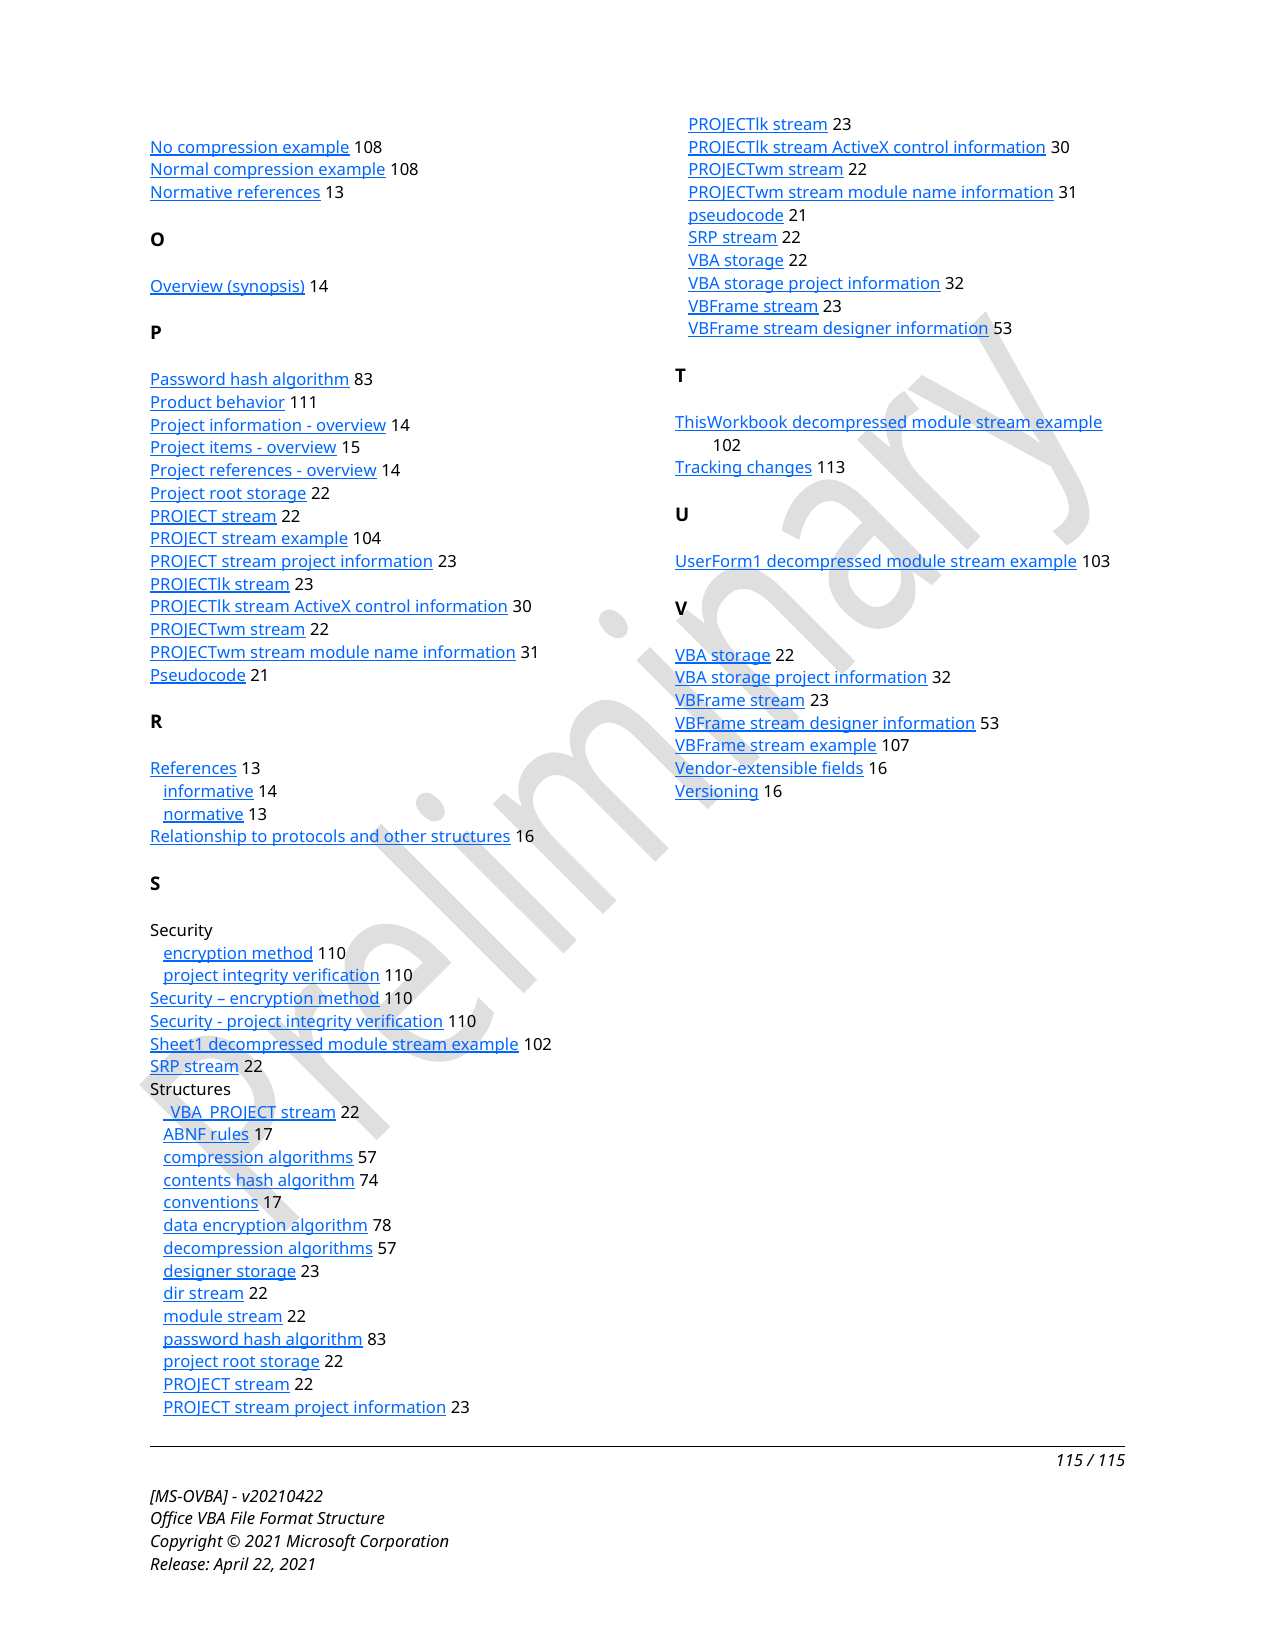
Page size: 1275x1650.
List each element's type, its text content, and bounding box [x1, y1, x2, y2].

text Versioning 15 [675, 779, 1125, 802]
text VBFrame stream example 105 [675, 734, 1125, 757]
text project root storage 20 [150, 1350, 600, 1373]
text VBFrame stream 22 [675, 294, 1125, 317]
text PROJECT stream project information 22 [150, 549, 600, 572]
text informative 12 [150, 779, 600, 802]
text P [150, 320, 600, 345]
text Password hash algorithm 81 [150, 368, 600, 391]
text Sheet1 decompressed module stream example 101 [150, 1032, 600, 1055]
text data encryption algorithm 76 [150, 1214, 600, 1236]
text VBA storage 20 [675, 643, 1125, 666]
text designer storage 21 [150, 1259, 600, 1282]
text UserForm1 decompressed module stream example 101 [675, 549, 1125, 572]
text VBFrame stream designer information 51 [675, 711, 1125, 734]
text Security - project integrity verification 108 [150, 1009, 600, 1032]
text dir stream 21 [150, 1282, 600, 1304]
text PROJECT stream 21 [150, 504, 600, 527]
text Pseudocode 19 [150, 663, 600, 686]
text U [675, 501, 1125, 527]
text Project information - overview 13 [150, 413, 600, 436]
text O [150, 226, 600, 252]
text PROJECTlk stream ActiveX control information 29 [675, 135, 1125, 158]
text Normative references 12 [150, 181, 600, 203]
text normative 12 [150, 802, 600, 825]
text Relationship to protocols and other structures 14 [150, 825, 600, 848]
text Tracking changes 110 [675, 456, 1125, 479]
text encryption method 108 [150, 941, 600, 964]
text VBA storage project information 30 [675, 271, 1125, 294]
text PROJECT stream project information 22 [150, 1395, 600, 1418]
text Product behavior 109 [150, 391, 600, 413]
text S [150, 870, 600, 896]
text PROJECTwm stream module name information 30 [150, 640, 600, 663]
text SRP stream 21 [150, 1055, 600, 1077]
text VBA storage 20 [675, 249, 1125, 271]
text project integrity verification 108 [150, 964, 600, 987]
text Project items - overview 13 [150, 436, 600, 459]
text PROJECTwm stream 21 [675, 158, 1125, 181]
text VBA storage project information 30 [675, 666, 1125, 689]
text compression algorithms 55 [150, 1146, 600, 1168]
text pseudocode 19 [675, 203, 1125, 226]
text Security – encryption method 108 [150, 987, 600, 1009]
text PROJECTlk stream 21 [675, 112, 1125, 135]
text ABNF rules 16 [150, 1123, 600, 1146]
text T [675, 362, 1125, 388]
text PROJECT stream example 102 [150, 527, 600, 549]
text Structures [150, 1077, 600, 1100]
text Vendor-extensible fields 15 [675, 757, 1125, 779]
text Normal compression example 106 [150, 158, 600, 181]
text PROJECTwm stream module name information 30 [675, 181, 1125, 203]
text SRP stream 21 [675, 226, 1125, 249]
text conventions 16 [150, 1191, 600, 1214]
text Security [150, 918, 600, 941]
text References 12 [150, 757, 600, 779]
text VBFrame stream 22 [675, 689, 1125, 711]
text V [675, 595, 1125, 621]
text Project root storage 20 [150, 481, 600, 504]
text VBFrame stream designer information 51 [675, 317, 1125, 339]
text module stream 21 [150, 1304, 600, 1327]
text PROJECTlk stream ActiveX control information 29 [150, 595, 600, 618]
text PROJECTwm stream 21 [150, 618, 600, 640]
text Overview (synopsis) 13 [150, 274, 600, 297]
text contents hash algorithm 72 [150, 1168, 600, 1191]
text R [150, 708, 600, 734]
text _VBA_PROJECT stream 21 [150, 1100, 600, 1123]
text PROJECTlk stream 21 [150, 572, 600, 595]
text Project references - overview 13 [150, 459, 600, 481]
text No compression example 106 [150, 135, 600, 158]
text ThisWorkbook decompressed module stream example 100 [675, 411, 1125, 456]
text password hash algorithm 81 [150, 1327, 600, 1350]
text PROJECT stream 21 [150, 1373, 600, 1395]
text decompression algorithms 55 [150, 1236, 600, 1259]
